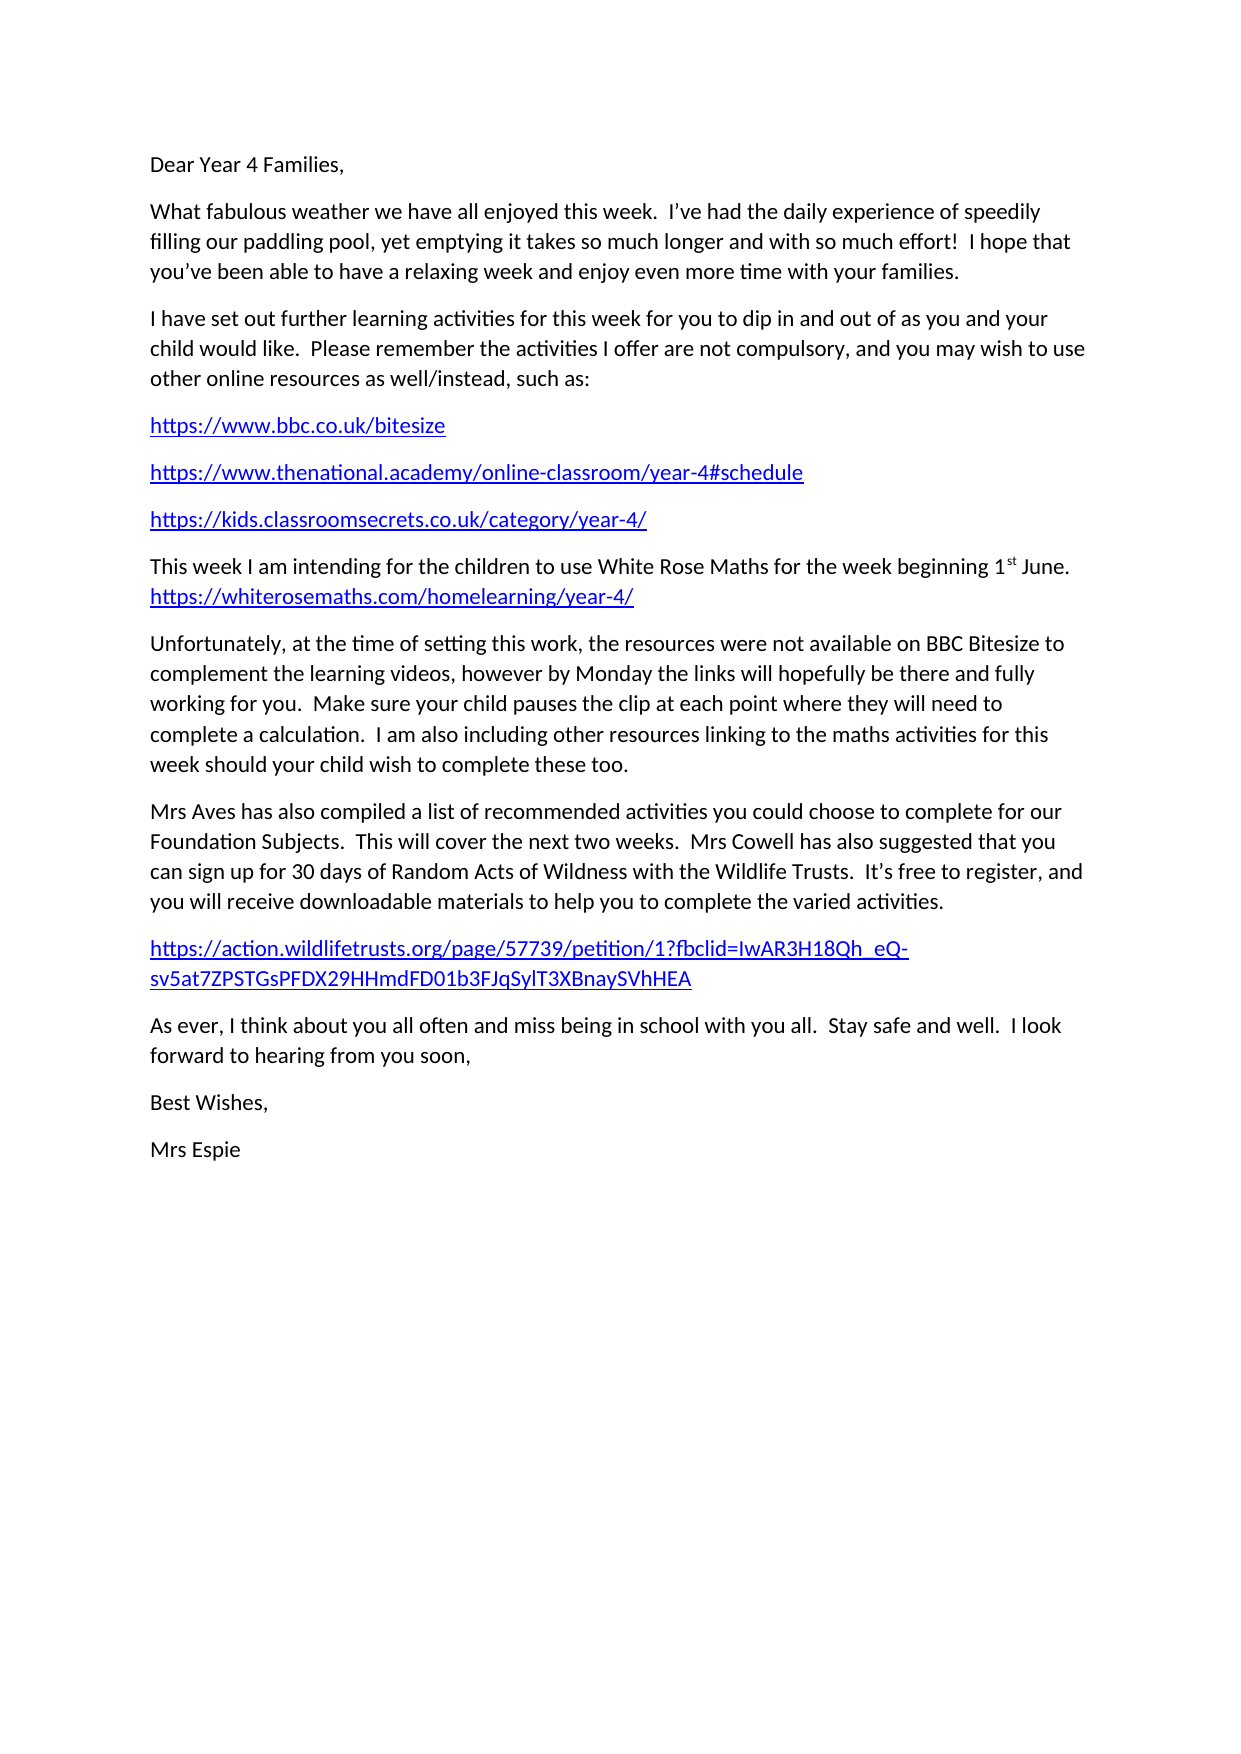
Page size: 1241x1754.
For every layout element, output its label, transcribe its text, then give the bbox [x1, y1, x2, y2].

text https://www.thenational.academy/online-classroom/year-4#schedule [150, 458, 1090, 486]
text What fabulous weather we have all enjoyed this week. I’ve had the daily experience of speedily filling our paddling pool, yet emptying it takes so much longer and with so much effort! I hope that you’ve been able to have a relaxing week and enjoy even more time with your families. [150, 197, 1090, 285]
text https://action.wildlifetrusts.org/page/57739/petition/1?fbclid=IwAR3H18Qh_eQ-sv5at7ZPSTGsPFDX29HHmdFD01b3FJqSylT3XBnaySVhHEA [150, 934, 1090, 993]
text Mrs Aves has also compiled a list of recommended activities you could choose to complete for our Foundation Subjects. This will cover the next two weeks. Mrs Cowell has also suggested that you can sign up for 30 days of Random Acts of Wildness with the Wildlife Trusts. It’s free to register, and you will receive downloadable materials to help you to complete the varied activities. [150, 797, 1090, 916]
text https://www.bbc.co.uk/bitesize [150, 411, 1090, 439]
text As ever, I think about you all often and miss being in school with you all. Stay safe and well. I look forward to hearing from you soon, [150, 1011, 1090, 1070]
text This week I am intending for the children to use White Rose Maths for the week beginning 1st June. https://whiterosemaths.com/homelearning/year-4/ [150, 552, 1090, 610]
text https://kids.classroomsecrets.co.uk/category/year-4/ [150, 505, 1090, 533]
text Dear Year 4 Families, [150, 150, 1090, 178]
text Unfortunately, at the time of setting this work, the resources were not available on BBC Bitesize to complement the learning videos, however by Monday the links will hopefully be there and fully working for you. Make sure your child pauses the clip at each point where they will need to complete a calculation. I am also including other resources linking to the maths activities for this week should your child wish to complete these too. [150, 629, 1090, 778]
text I have set out further learning activities for this week for you to dip in and out of as you and your child would like. Please remember the activities I offer are not compulsory, and you may wish to use other online resources as well/instead, such as: [150, 304, 1090, 393]
text Best Wishes, [150, 1088, 1090, 1117]
text Mrs Espie [150, 1135, 1090, 1163]
